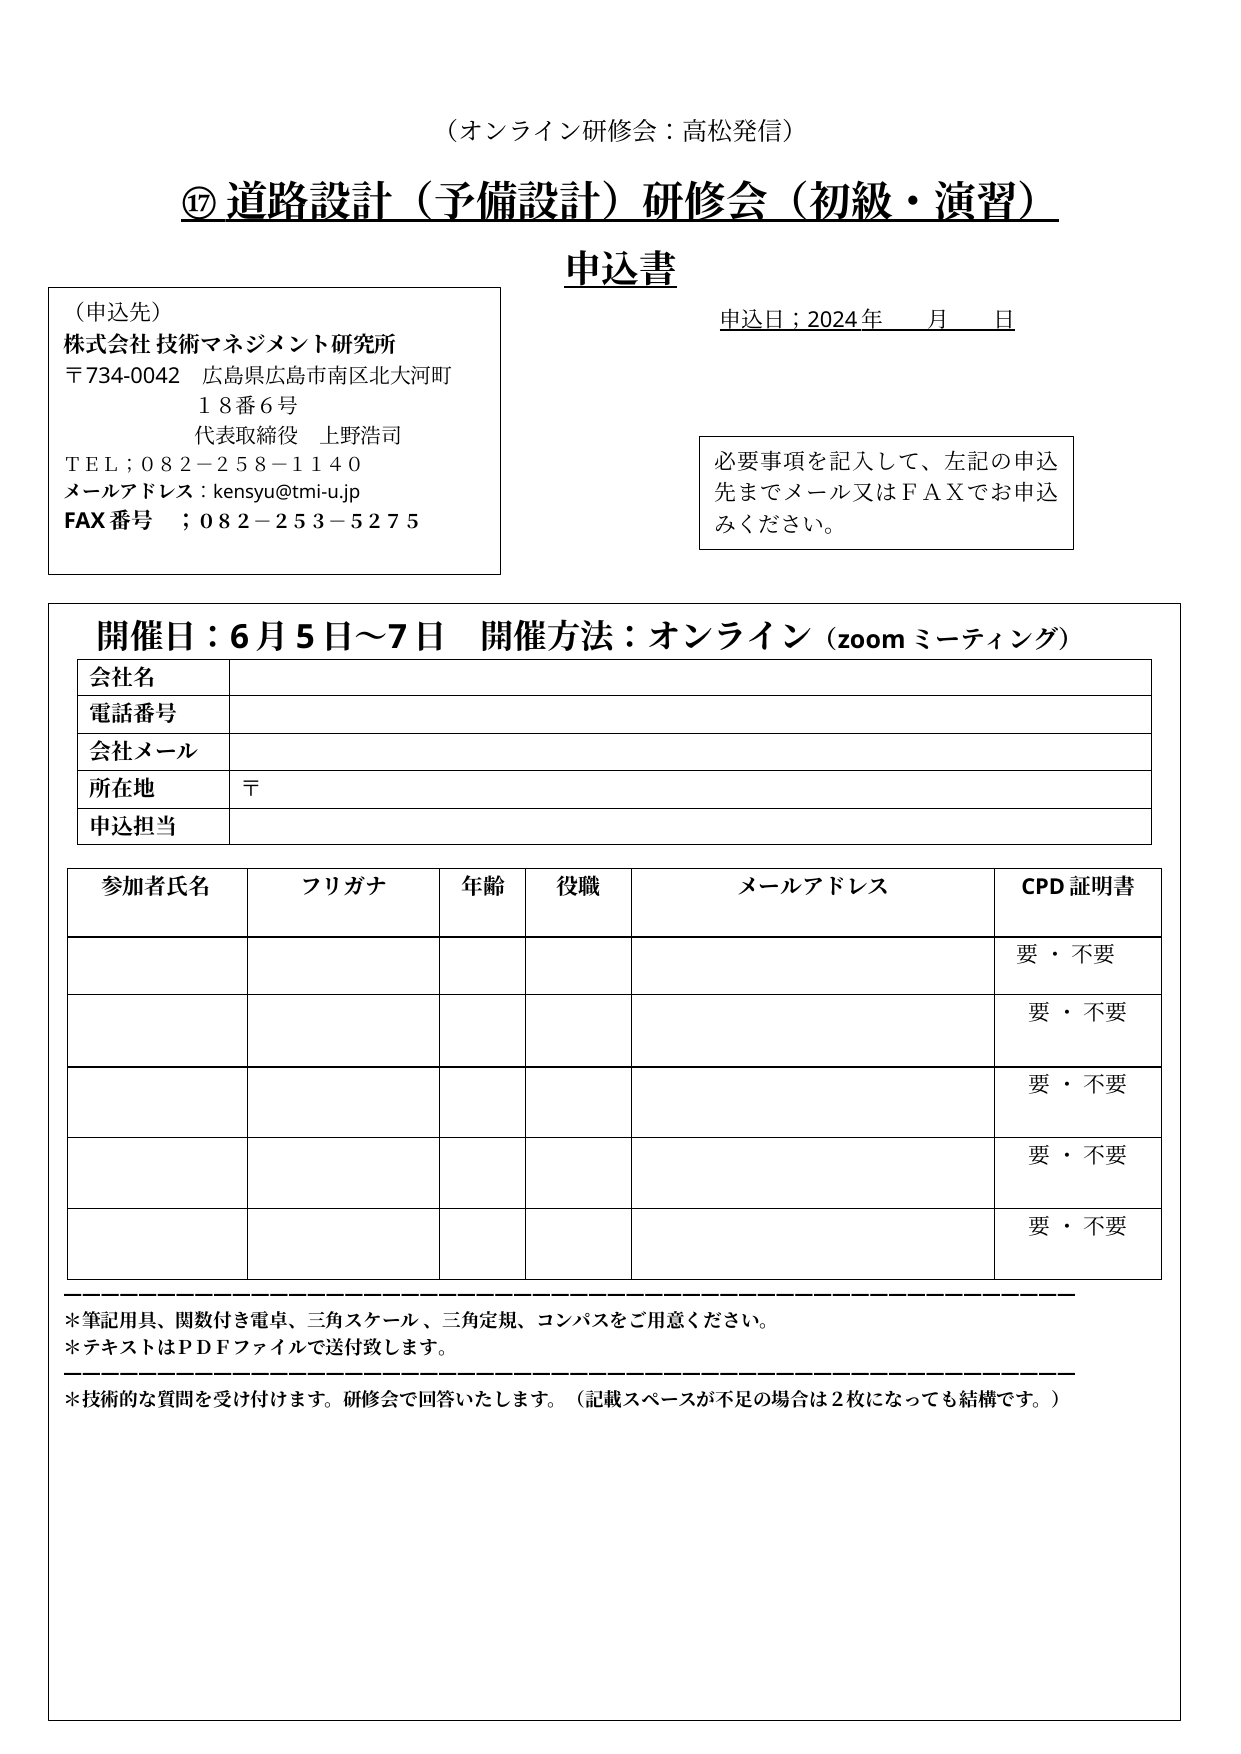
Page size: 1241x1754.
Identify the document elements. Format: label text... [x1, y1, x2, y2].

text （オンライン研修会：高松発信） [177, 96, 1063, 164]
text 申込書 [177, 232, 1063, 301]
text ⑰道路設計（予備設計）研修会（初級・演習） [177, 164, 1063, 232]
text 申込日；2024年 月 日 [501, 301, 1063, 335]
